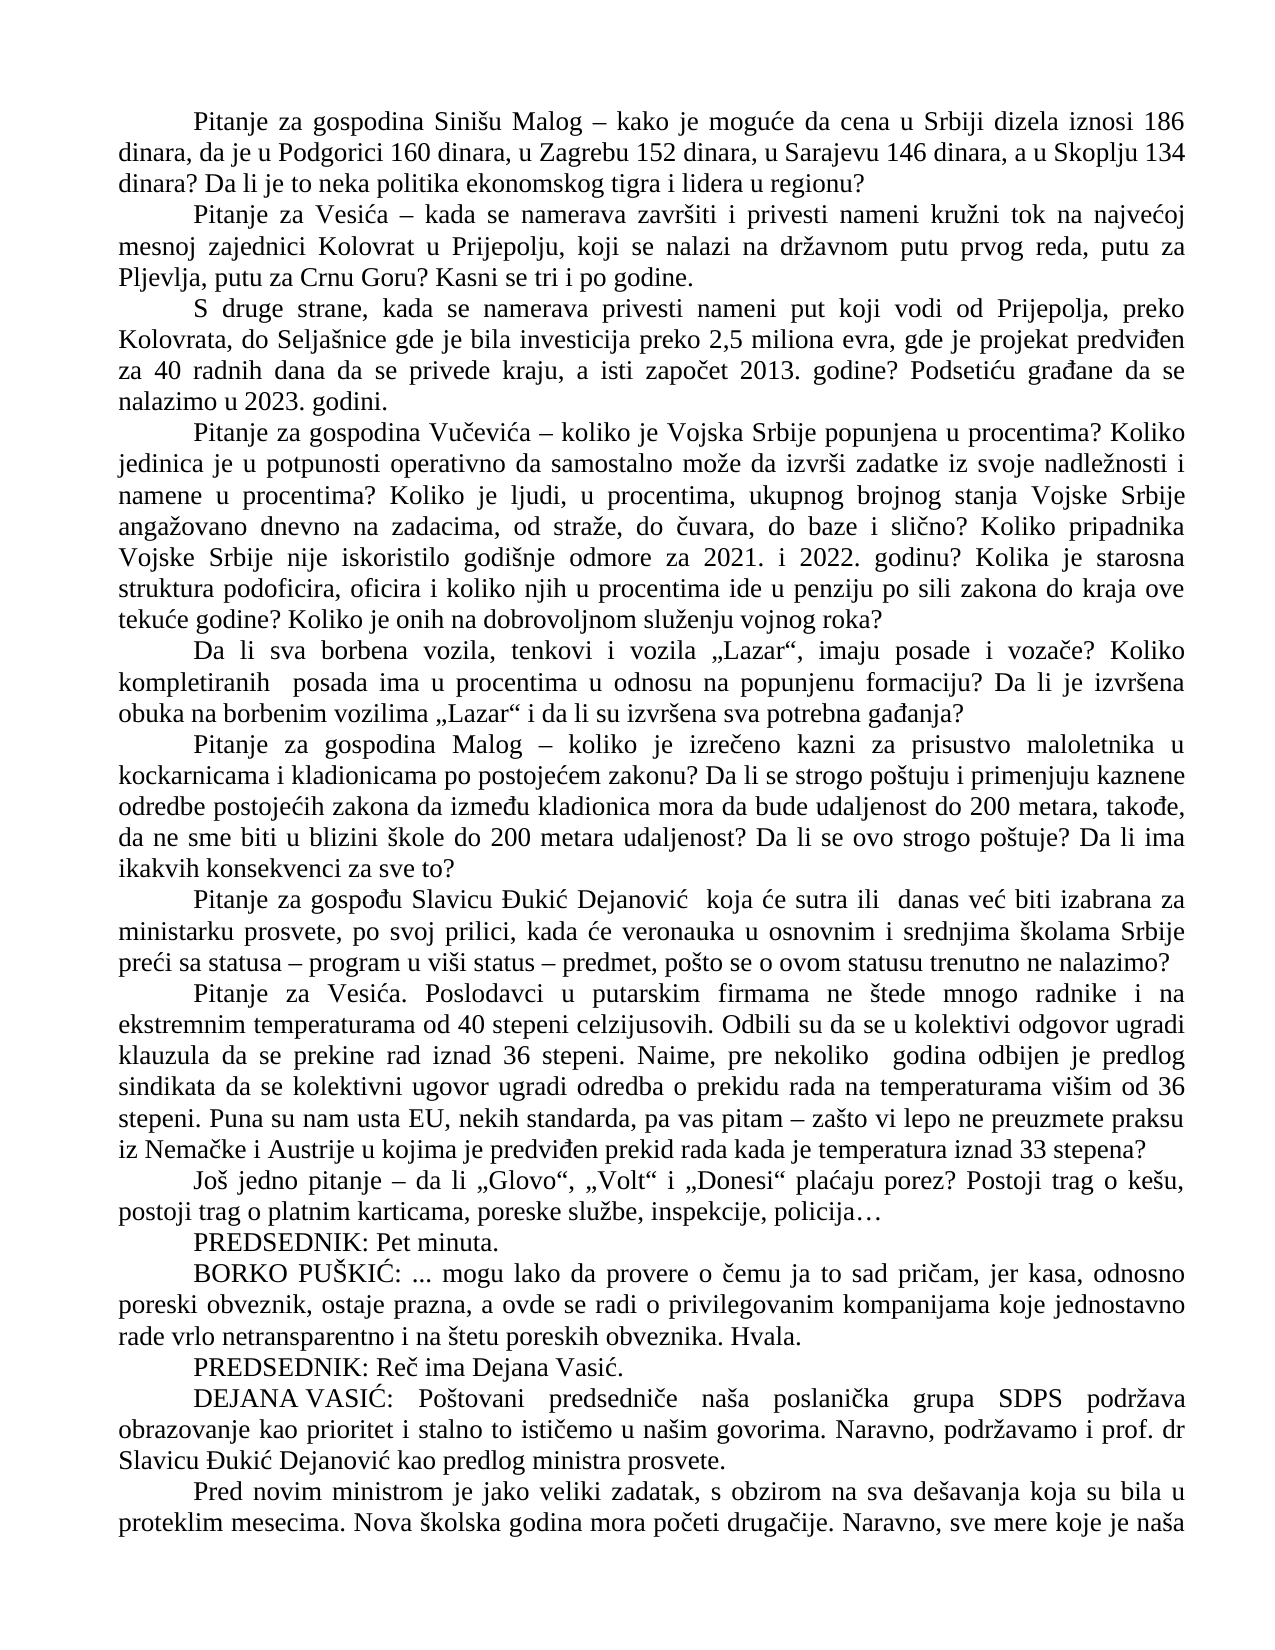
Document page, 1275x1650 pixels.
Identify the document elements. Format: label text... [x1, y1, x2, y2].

text Pitanje za gospođu Slavicu Đukić Dejanović koja će sutra ili danas već biti izabrana za ministarku prosvete, po svoj prilici, kada će veronauka u osnovnim i srednjima školama Srbije preći sa statusa – program u viši status – predmet, pošto se o ovom statusu trenutno ne nalazimo? [118, 884, 1186, 977]
text Još jedno pitanje – da li „Glovo“, „Volt“ i „Donesi“ plaćaju porez? Postoji trag o kešu, postoji trag o platnim karticama, poreske službe, inspekcije, policija… [118, 1164, 1186, 1226]
text Pitanje za gospodina Malog – koliko je izrečeno kazni za prisustvo maloletnika u kockarnicama i kladionicama po postojećem zakonu? Da li se strogo poštuju i primenjuju kaznene odredbe postojećih zakona da između kladionica mora da bude udaljenost do 200 metara, takođe, da ne sme biti u blizini škole do 200 metara udaljenost? Da li se ovo strogo poštuje? Da li ima ikakvih konsekvenci za sve to? [118, 728, 1186, 884]
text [118, 1475, 1186, 1538]
text Pitanje za gospodina Sinišu Malog – kako je moguće da cena u Srbiji dizela iznosi 186 dinara, da je u Podgorici 160 dinara, u Zagrebu 152 dinara, u Sarajevu 146 dinara, a u Skoplju 134 dinara? Da li je to neka politika ekonomskog tigra i lidera u regionu? [118, 105, 1186, 198]
text Da li sva borbena vozila, tenkovi i vozila „Lazar“, imaju posade i vozače? Koliko kompletiranih posada ima u procentima u odnosu na popunjenu formaciju? Da li je izvršena obuka na borbenim vozilima „Lazar“ i da li su izvršena sva potrebna gađanja? [118, 634, 1186, 728]
text PREDSEDNIK: Reč ima Dejana Vasić. [118, 1351, 1186, 1382]
text DEJANA VASIĆ: Poštovani predsedniče naša poslanička grupa SDPS podržava obrazovanje kao prioritet i stalno to ističemo u našim govorima. Naravno, podržavamo i prof. dr Slavicu Đukić Dejanović kao predlog ministra prosvete. [118, 1382, 1186, 1475]
text S druge strane, kada se namerava privesti nameni put koji vodi od Prijepolja, preko Kolovrata, do Seljašnice gde je bila investicija preko 2,5 miliona evra, gde je projekat predviđen za 40 radnih dana da se privede kraju, a isti započet 2013. godine? Podsetiću građane da se nalazimo u 2023. godini. [118, 292, 1186, 416]
text Pitanje za Vesića. Poslodavci u putarskim firmama ne štede mnogo radnike i na ekstremnim temperaturama od 40 stepeni celzijusovih. Odbili su da se u kolektivi odgovor ugradi klauzula da se prekine rad iznad 36 stepeni. Naime, pre nekoliko godina odbijen je predlog sindikata da se kolektivni ugovor ugradi odredba o prekidu rada na temperaturama višim od 36 stepeni. Puna su nam usta EU, nekih standarda, pa vas pitam – zašto vi lepo ne preuzmete praksu iz Nemačke i Austrije u kojima je predviđen prekid rada kada je temperatura iznad 33 stepena? [118, 977, 1186, 1164]
text PREDSEDNIK: Pet minuta. [118, 1226, 1186, 1257]
text Pitanje za Vesića – kada se namerava završiti i privesti nameni kružni tok na najvećoj mesnoj zajednici Kolovrat u Prijepolju, koji se nalazi na državnom putu prvog reda, putu za Pljevlja, putu za Crnu Goru? Kasni se tri i po godine. [118, 198, 1186, 292]
text BORKO PUŠKIĆ: ... mogu lako da provere o čemu ja to sad pričam, jer kasa, odnosno poreski obveznik, ostaje prazna, a ovde se radi o privilegovanim kompanijama koje jednostavno rade vrlo netransparentno i na štetu poreskih obveznika. Hvala. [118, 1257, 1186, 1351]
text Pitanje za gospodina Vučevića – koliko je Vojska Srbije popunjena u procentima? Koliko jedinica je u potpunosti operativno da samostalno može da izvrši zadatke iz svoje nadležnosti i namene u procentima? Koliko je ljudi, u procentima, ukupnog brojnog stanja Vojske Srbije angažovano dnevno na zadacima, od straže, do čuvara, do baze i slično? Koliko pripadnika Vojske Srbije nije iskoristilo godišnje odmore za 2021. i 2022. godinu? Kolika je starosna struktura podoficira, oficira i koliko njih u procentima ide u penziju po sili zakona do kraja ove tekuće godine? Koliko je onih na dobrovoljnom služenju vojnog roka? [118, 416, 1186, 634]
